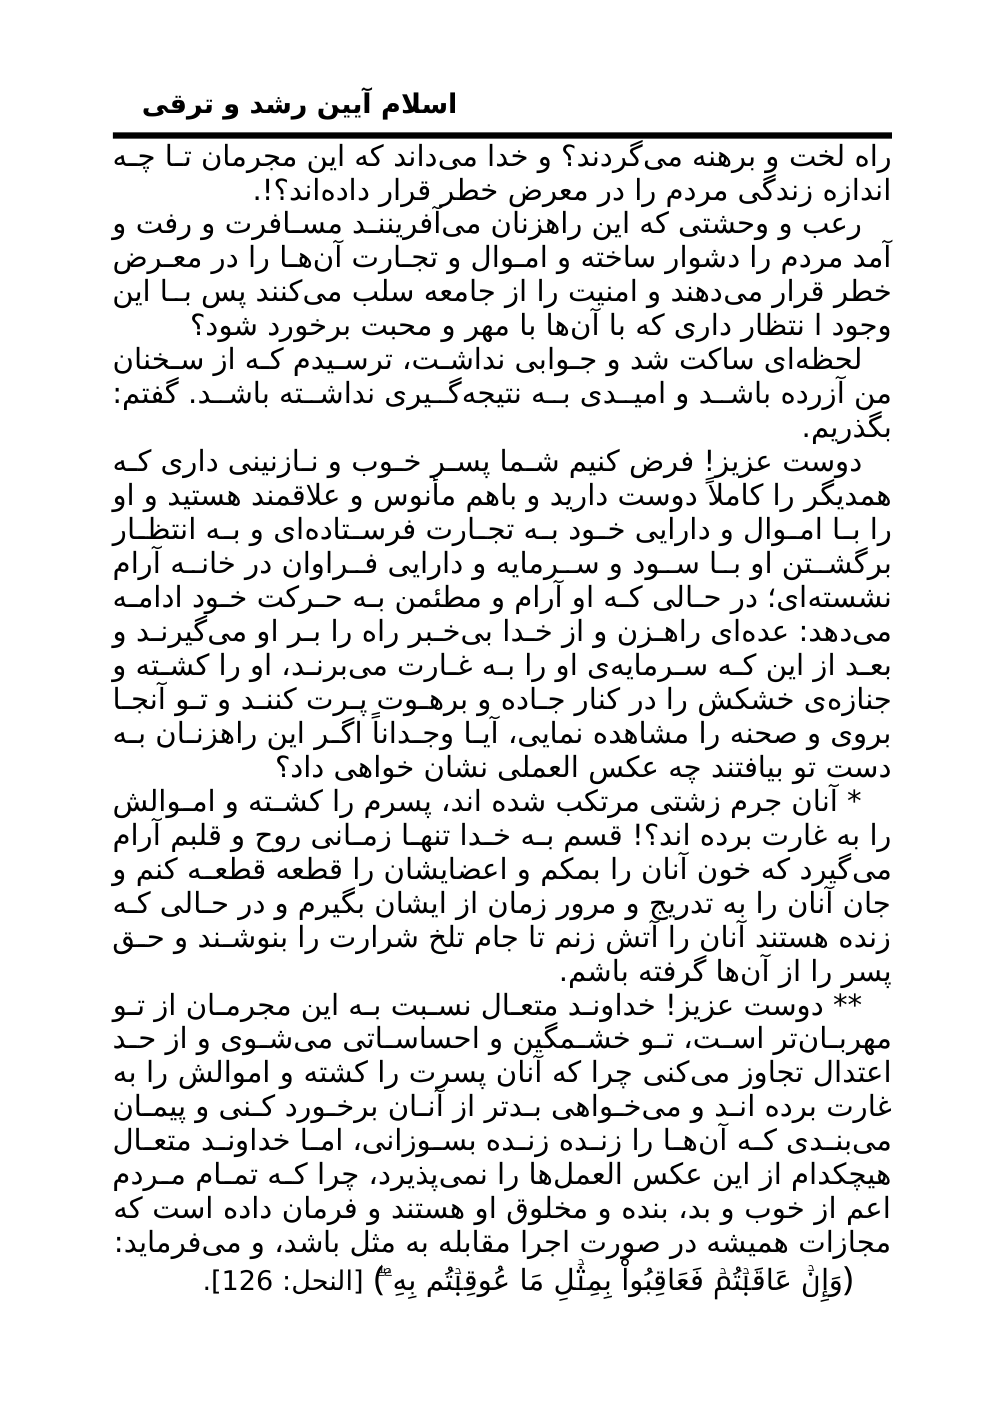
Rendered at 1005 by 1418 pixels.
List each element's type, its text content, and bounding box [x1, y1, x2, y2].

text * آنان جرم زشتی مرتکب شده اند، پسرم را کشته و اموالش را به غارت برده اند؟! قسم به خدا تنها زمانی روح و قلبم آرام می‌گیرد که خون آنان را بمکم و اعضایشان را قطعه قطعه کنم و جان آنان را به تدریج و مرور زمان از ایشان بگیرم و در حالی که زنده هستند آنان را آتش زنم تا جام تلخ شرارت را بنوشند و حق پسر را از آن‌ها گرفته باشم. [112, 784, 892, 988]
text رعب و وحشتی که این راهزنان می‌آفرینند مسافرت و رفت و آمد مردم را دشوار ساخته و اموال و تجارت آن‌ها را در معرض خطر قرار می‌دهند و امنیت را از جامعه سلب می‌کنند پس با این وجود ا نتظار داری که با آن‌ها با مهر و محبت برخورد شود؟ [112, 207, 892, 343]
text لحظه‌ای ساکت شد و جوابی نداشت، ترسیدم که از سخنان من آزرده باشد و امیدی به نتیجه‌گیری نداشته باشد. گفتم: بگذریم. [112, 343, 892, 444]
text دوست عزیز! فرض کنیم شما پسر خوب و نازنینی داری که همدیگر را کاملاً دوست دارید و باهم مأنوس و علاقمند هستید و او را با اموال و دارایی خود به تجارت فرستاده‌ای و به انتظار برگشتن او با سود و سرمایه و دارایی فراوان در خانه آرام نشسته‌ای؛ در حالی که او آرام و مطئمن به حرکت خود ادامه می‌دهد: عده‌ای راهزن و از خدا بی‌خبر راه را بر او می‌گیرند و بعد از این که سرمایه‌ی او را به غارت می‌برند، او را کشته و جنازه‌ی خشکش را در کنار جاده و برهوت پرت کنند و تو آنجا بروی و صحنه را مشاهده نمایی، آیا وجداناً اگر این راهزنان به دست تو بیافتند چه عکس العملی نشان خواهی داد؟ [112, 444, 892, 784]
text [112, 139, 892, 207]
text ﴿وَإِنۡ عَاقَبۡتُمۡ فَعَاقِبُواْ بِمِثۡلِ مَا عُوقِبۡتُم بِهِۦۖ﴾ [النحل: 126]. [112, 1259, 892, 1298]
text ** دوست عزیز! خداوند متعال نسبت به این مجرمان از تو مهربان‌تر است، تو خشمگین و احساساتی می‌شوی و از حد اعتدال تجاوز می‌کنی چرا که آنان پسرت را کشته و اموالش را به غارت برده اند و می‌خواهی بدتر از آنان برخورد کنی و پیمان می‌بندی که آن‌ها را زنده زنده بسوزانی، اما خداوند متعال هیچکدام از این عکس العمل‌ها را نمی‌پذیرد، چرا که تمام مردم اعم از خوب و بد، بنده و مخلوق او هستند و فرمان داده است که مجازات همیشه در صورت اجرا مقابله به مثل باشد، و می‌فرماید: [112, 988, 892, 1259]
